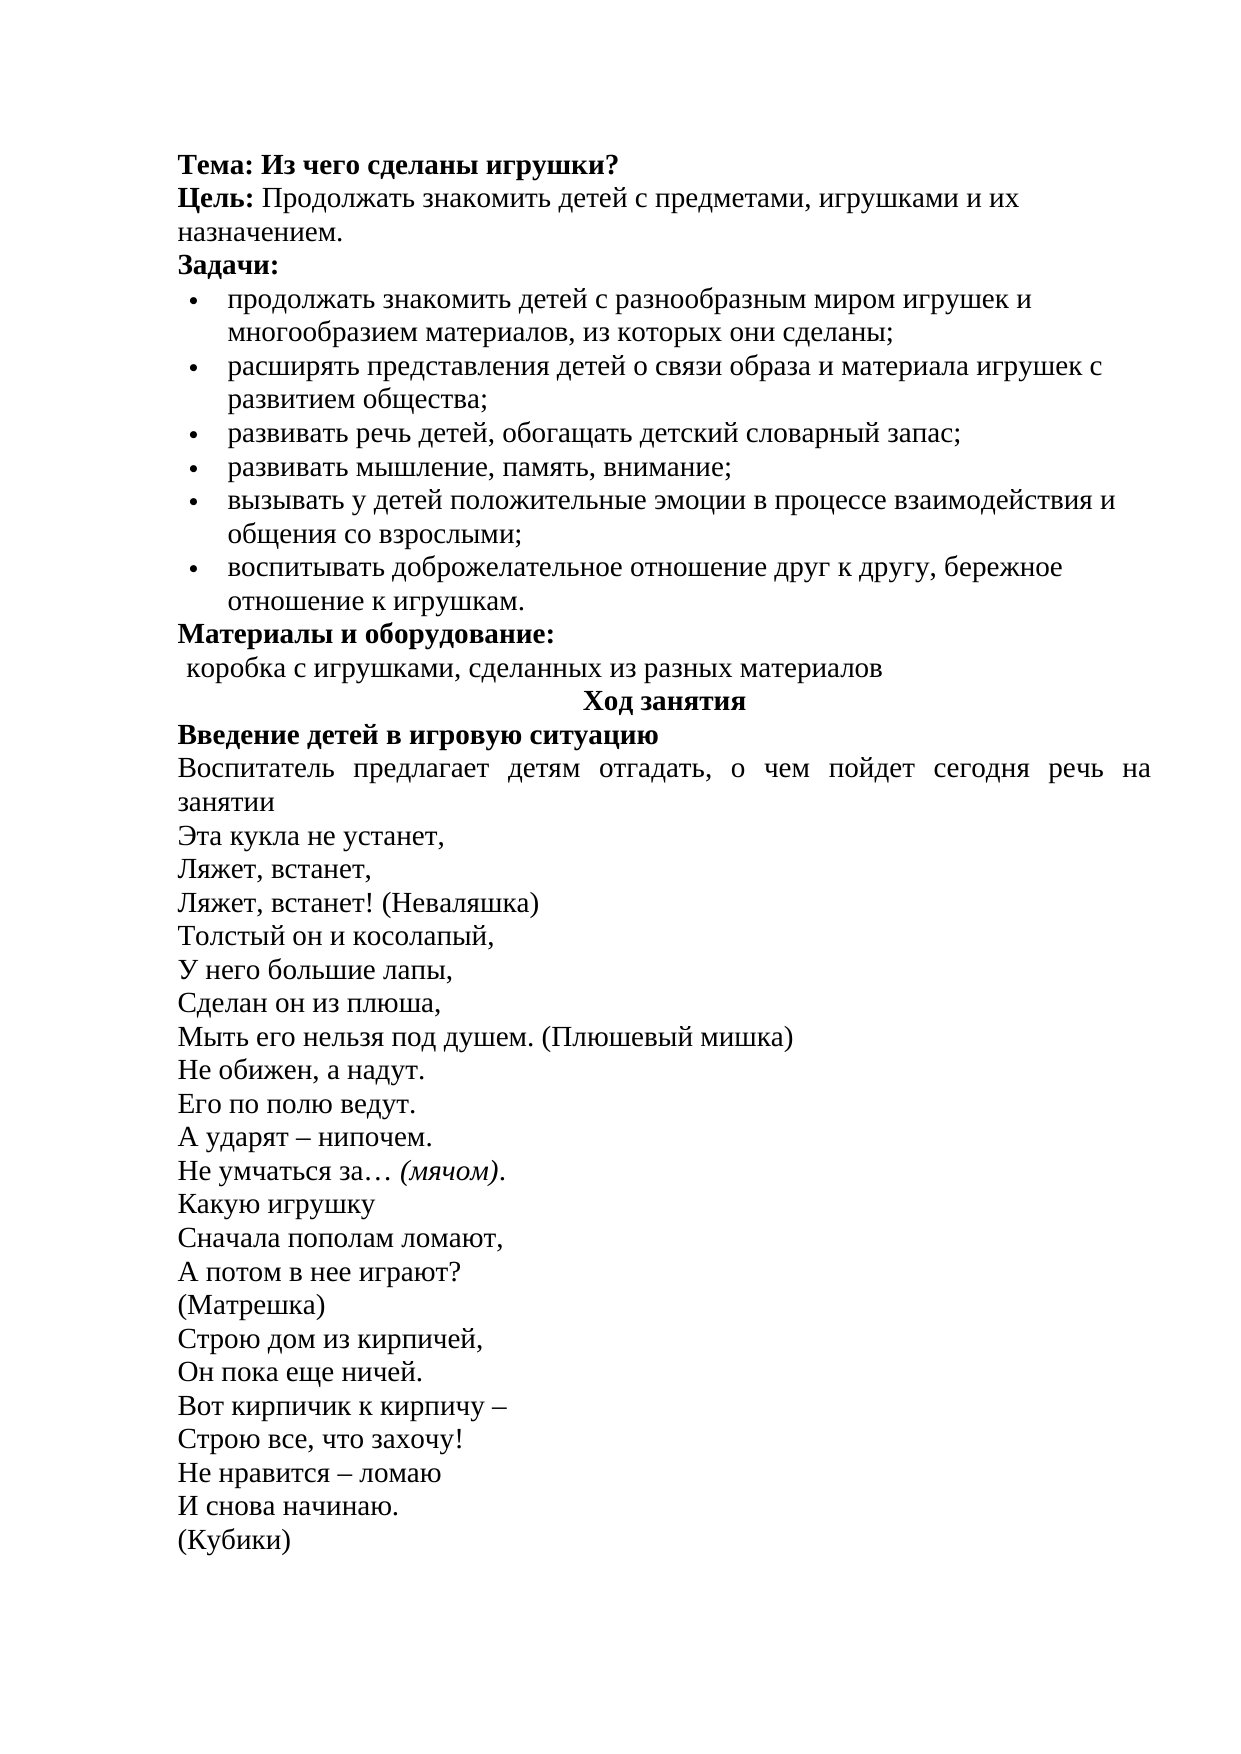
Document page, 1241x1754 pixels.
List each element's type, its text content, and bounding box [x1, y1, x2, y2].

text Он пока еще ничей. [177, 1354, 1152, 1388]
text Мыть его нельзя под душем. (Плюшевый мишка) [177, 1019, 986, 1052]
text Ход занятия [177, 683, 1152, 717]
list развивать мышление, память, внимание; [190, 449, 1152, 482]
text Не обижен, а надут. [177, 1052, 986, 1086]
list развивать речь детей, обогащать детский словарный запас; [190, 415, 1152, 449]
text У него большие лапы, [177, 952, 1152, 985]
text Не умчаться за… (мячом). [177, 1153, 1152, 1187]
text Толстый он и косолапый, [177, 918, 1152, 952]
list продолжать знакомить детей с разнообразным миром игрушек и многообразием материалов, из которых они сделаны; [190, 281, 1152, 348]
text Строю дом из кирпичей, [177, 1321, 1152, 1354]
text И снова начинаю. [177, 1488, 1152, 1522]
text Ляжет, встанет, [177, 851, 1152, 885]
text Какую игрушку [177, 1187, 1152, 1220]
text А потом в нее играют? [177, 1254, 1152, 1287]
text Введение детей в игровую ситуацию [177, 717, 1152, 751]
text (Кубики) [177, 1522, 1152, 1556]
text Материалы и оборудование: [177, 616, 1152, 650]
text Вот кирпичик к кирпичу – [177, 1388, 1152, 1421]
text Не нравится – ломаю [177, 1455, 1152, 1488]
text (Матрешка) [177, 1287, 1152, 1321]
text Сделан он из плюша, [177, 985, 1152, 1019]
text Воспитатель предлагает детям отгадать, о чем пойдет сегодня речь на занятии [177, 751, 1152, 818]
list воспитывать доброжелательное отношение друг к другу, бережное отношение к игрушкам. [190, 549, 1152, 616]
list вызывать у детей положительные эмоции в процессе взаимодействия и общения со взрослыми; [190, 482, 1152, 549]
text Цель: Продолжать знакомить детей с предметами, игрушками и их назначением. [177, 180, 1152, 247]
text Тема: Из чего сделаны игрушки? [177, 147, 1152, 180]
text Ляжет, встанет! (Неваляшка) [177, 885, 1152, 918]
text Его по полю ведут. [177, 1086, 986, 1119]
text Эта кукла не устанет, [177, 818, 1152, 851]
text Строю все, что захочу! [177, 1421, 1152, 1455]
list расширять представления детей о связи образа и материала игрушек с развитием общества; [190, 348, 1152, 415]
text Сначала пополам ломают, [177, 1220, 1152, 1254]
text коробка с игрушками, сделанных из разных материалов [179, 650, 1152, 683]
text Задачи: [177, 247, 1152, 281]
text А ударят – нипочем. [177, 1119, 986, 1153]
